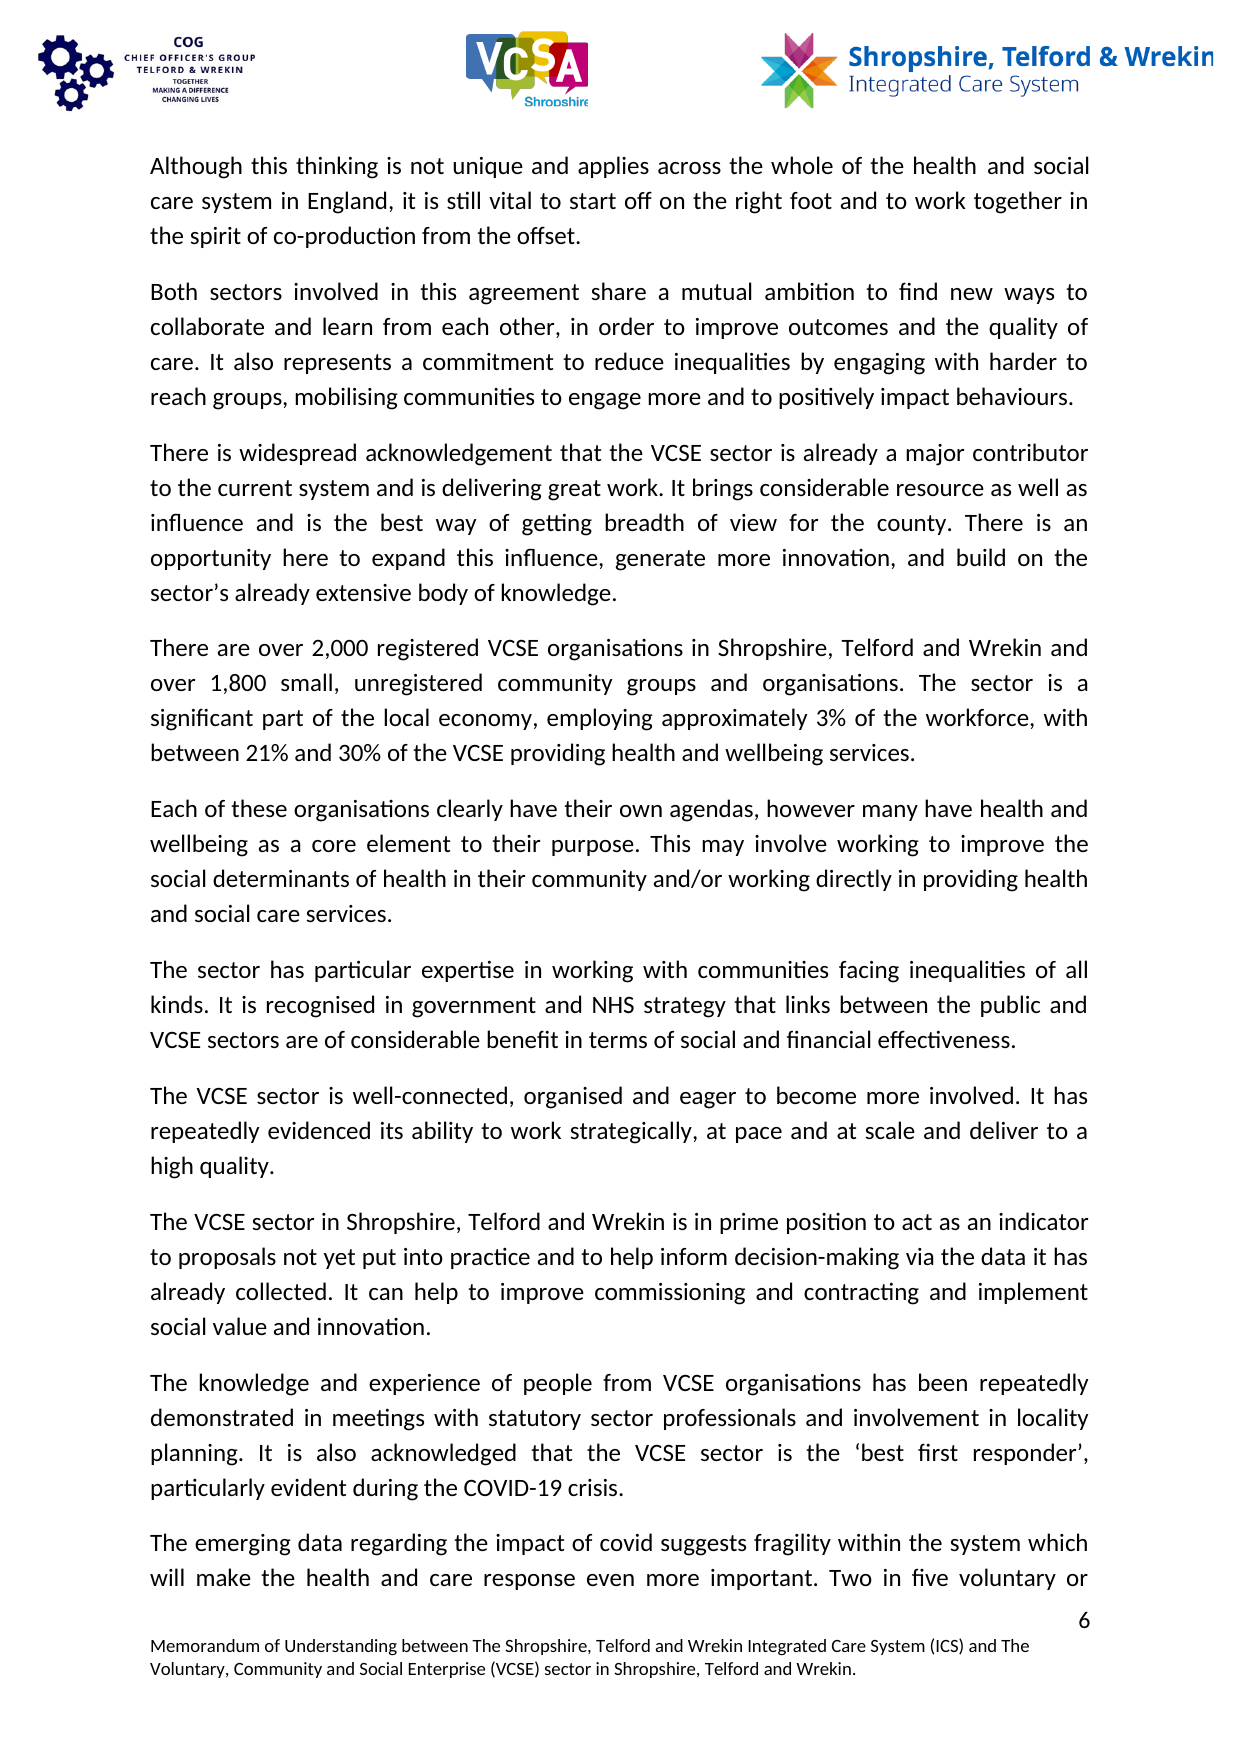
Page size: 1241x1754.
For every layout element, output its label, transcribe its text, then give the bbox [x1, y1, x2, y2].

text The VCSE sector is well-connected, organised and eager to become more involved. It has repeatedly evidenced its ability to work strategically, at pace and at scale and deliver to a high quality. [150, 1080, 1090, 1181]
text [150, 1527, 1090, 1593]
text There is widespread acknowledgement that the VCSE sector is already a major contributor to the current system and is delivering great work. It brings considerable resource as well as influence and is the best way of getting breadth of view for the county. There is an opportunity here to expand this influence, generate more innovation, and build on the sector’s already extensive body of knowledge. [150, 437, 1090, 607]
text There are over 2,000 registered VCSE organisations in Shropshire, Telford and Wrekin and over 1,800 small, unregistered community groups and organisations. The sector is a significant part of the local economy, employing approximately 3% of the workforce, with between 21% and 30% of the VCSE providing health and wellbeing services. [150, 632, 1090, 768]
text The knowledge and experience of people from VCSE organisations has been repeatedly demonstrated in meetings with statutory sector professionals and involvement in locality planning. It is also acknowledged that the VCSE sector is the ‘best first responder’, particularly evident during the COVID-19 crisis. [150, 1367, 1090, 1502]
picture [30, 31, 258, 113]
text The sector has particular expertise in working with communities facing inequalities of all kinds. It is recognised in government and NHS strategy that links between the public and VCSE sectors are of considerable benefit in terms of social and financial effectiveness. [150, 954, 1090, 1055]
picture [760, 32, 1214, 108]
text The VCSE sector in Shropshire, Telford and Wrekin is in prime position to act as an indicator to proposals not yet put into practice and to help inform decision-making via the data it has already collected. It can help to improve commissioning and contracting and implement social value and innovation. [150, 1206, 1090, 1341]
text Although this thinking is not unique and applies across the whole of the health and social care system in England, it is still vital to start off on the right foot and to work together in the spirit of co-production from the offset. [150, 150, 1090, 251]
text Each of these organisations clearly have their own agendas, however many have health and wellbeing as a core element to their purpose. This may involve working to improve the social determinants of health in their community and/or working directly in providing health and social care services. [150, 793, 1090, 929]
picture [466, 31, 588, 107]
text Both sectors involved in this agreement share a mutual ambition to find new ways to collaborate and learn from each other, in order to improve outcomes and the quality of care. It also represents a commitment to reduce inequalities by engaging with harder to reach groups, mobilising communities to engage more and to positively impact behaviours. [150, 276, 1090, 411]
